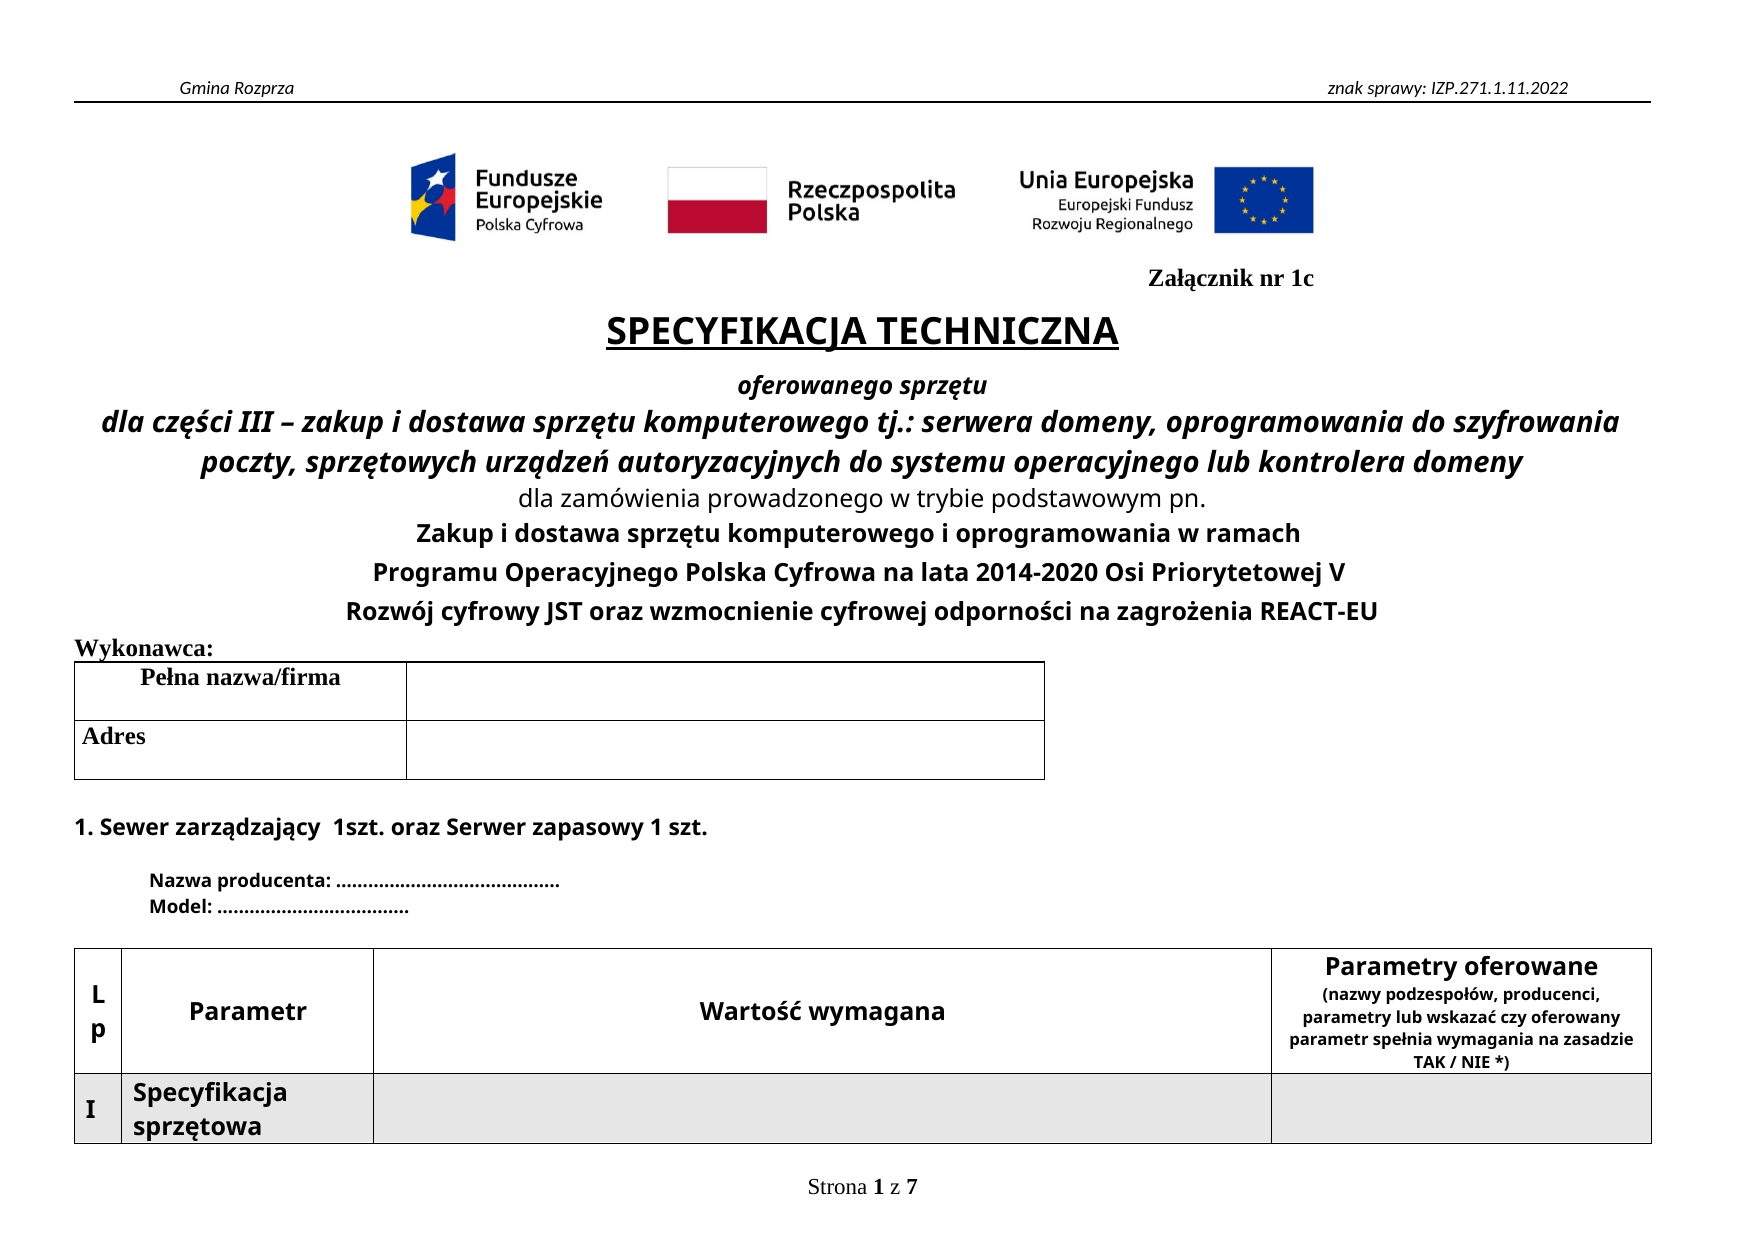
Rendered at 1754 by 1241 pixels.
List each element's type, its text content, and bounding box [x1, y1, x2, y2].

table_cell [374, 1074, 1271, 1142]
text Załącznik nr 1c [811, 263, 1651, 292]
table_header Parametr [122, 949, 373, 1073]
text Zakup i dostawa sprzętu komputerowego i oprogramowania w ramach Programu Operacyjnego Polska Cyfrowa na lata 2014-2020 Osi Priorytetowej V Rozwój cyfrowy JST oraz wzmocnienie cyfrowej odporności na zagrożenia REACT-EU [74, 515, 1651, 628]
text dla części III – zakup i dostawa sprzętu komputerowego tj.: serwera domeny, oprogramowania do szyfrowania poczty, sprzętowych urządzeń autoryzacyjnych do systemu operacyjnego lub kontrolera domeny [74, 402, 1651, 481]
list Nazwa producenta: …………………………………… [149, 868, 1651, 893]
text dla zamówienia prowadzonego w trybie podstawowym pn. [74, 481, 1651, 515]
picture [389, 131, 1335, 263]
text SPECYFIKACJA TECHNICZNA [74, 304, 1651, 355]
table_header Parametry oferowane (nazwy podzespołów, producenci, parametry lub wskazać czy oferowany parametr spełnia wymagania na zasadzie TAK / NIE *) [1272, 949, 1651, 1073]
table_header Lp [75, 949, 121, 1073]
table_cell Specyfikacja sprzętowa [122, 1074, 373, 1142]
text Wykonawca: [74, 633, 1651, 661]
table_header Wartość wymagana [374, 949, 1271, 1073]
list Model: ……………………………… [149, 893, 1651, 919]
table_cell [407, 721, 1044, 778]
table_header [407, 663, 1044, 720]
table_cell [1272, 1074, 1651, 1142]
table_header Pełna nazwa/firma [75, 663, 406, 720]
table_cell I [75, 1074, 121, 1142]
text oferowanego sprzętu [74, 368, 1651, 402]
text 1. Sewer zarządzający 1szt. oraz Serwer zapasowy 1 szt. [74, 811, 1651, 842]
table_cell Adres [75, 721, 406, 778]
